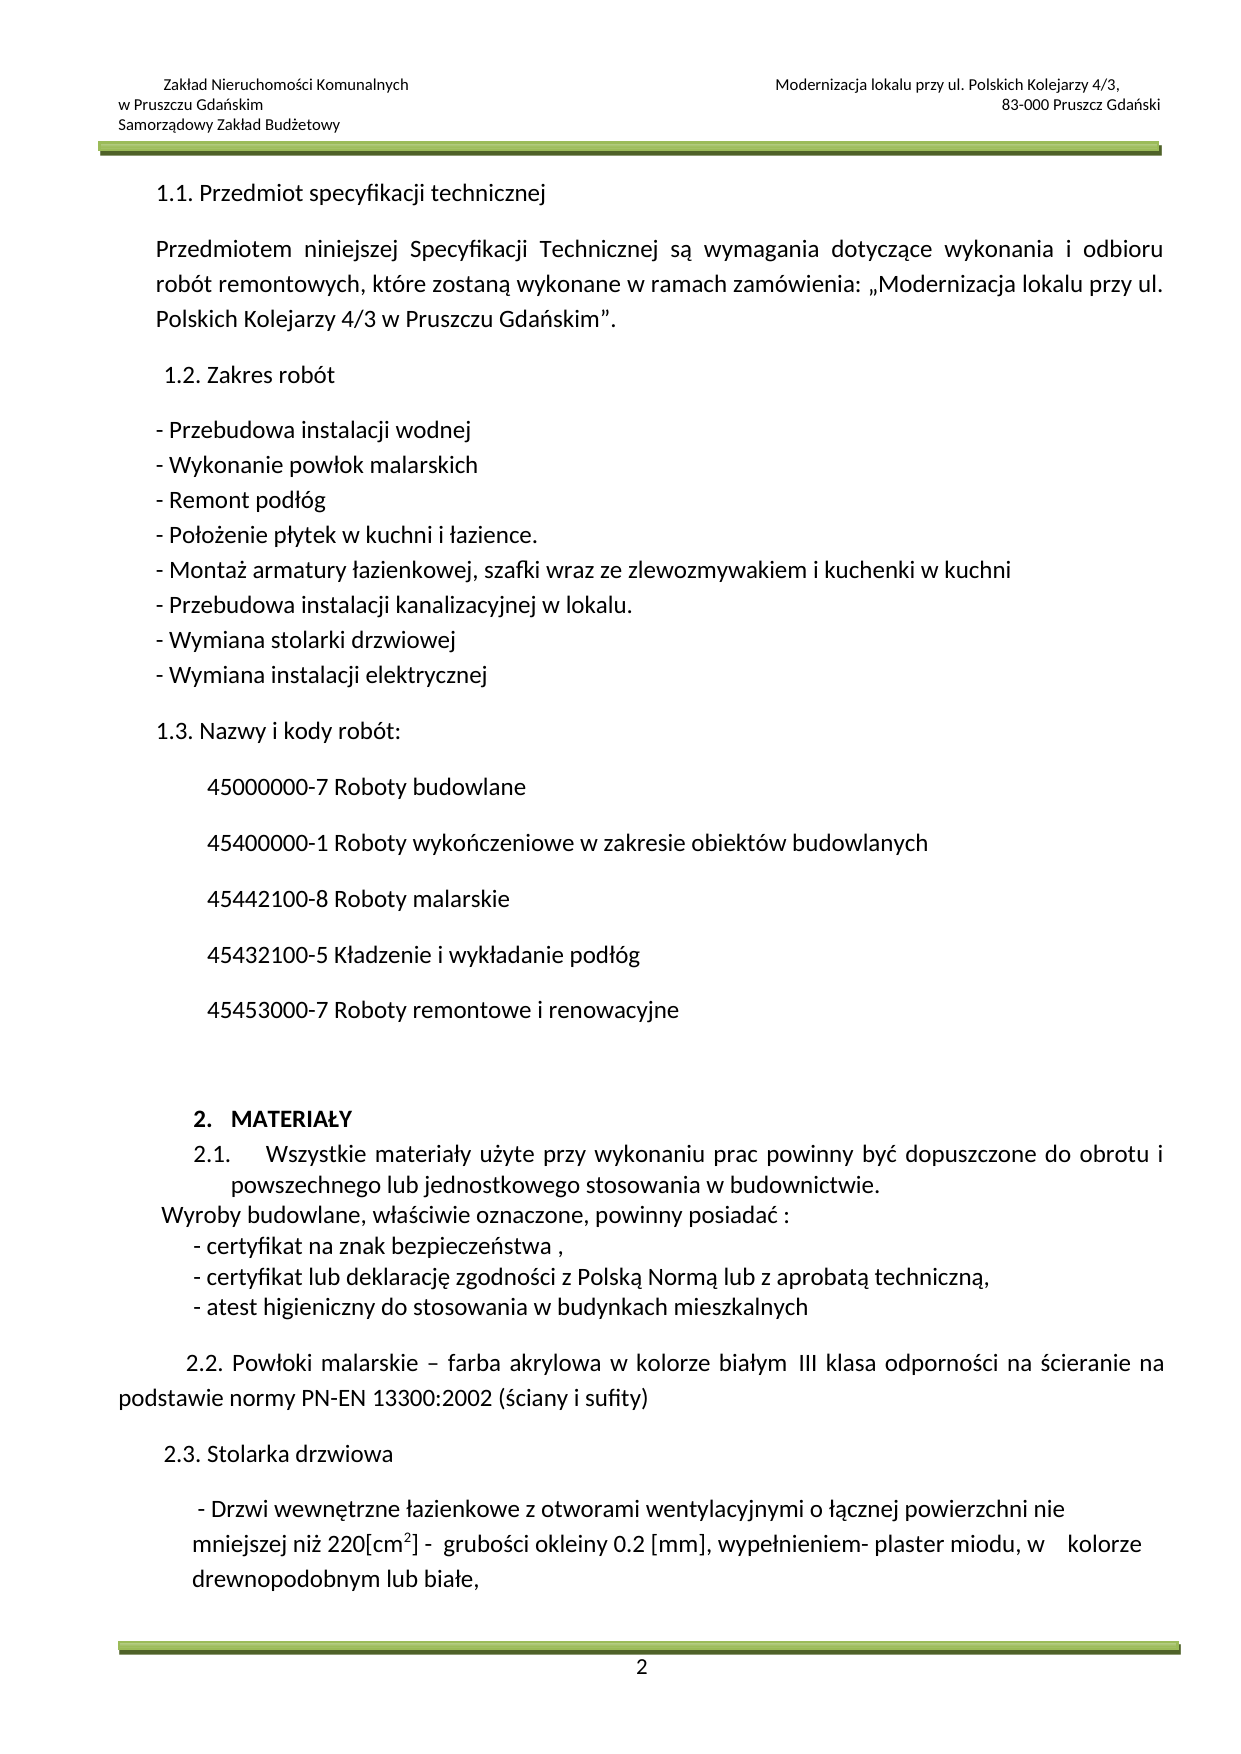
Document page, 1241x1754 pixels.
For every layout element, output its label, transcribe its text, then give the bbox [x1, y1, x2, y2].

list - atest higieniczny do stosowania w budynkach mieszkalnych [193, 1291, 1165, 1322]
text 45400000-1 Roboty wykończeniowe w zakresie obiektów budowlanych [156, 827, 1165, 858]
text - Przebudowa instalacji wodnej - Wykonanie powłok malarskich - Remont podłóg - Położenie płytek w kuchni i łazience. - Montaż armatury łazienkowej, szafki wraz ze zlewozmywakiem i kuchenki w kuchni - Przebudowa instalacji kanalizacyjnej w lokalu. - Wymiana stolarki drzwiowej - Wymiana instalacji elektrycznej [156, 415, 1165, 690]
text 45432100-5 Kładzenie i wykładanie podłóg [156, 939, 1165, 969]
list - certyfikat lub deklarację zgodności z Polską Normą lub z aprobatą techniczną, [193, 1261, 1165, 1291]
text 2.3. Stolarka drzwiowa [118, 1438, 1165, 1468]
text 45442100-8 Roboty malarskie [156, 883, 1165, 913]
list MATERIAŁY [193, 1103, 1165, 1134]
text 2.2. Powłoki malarskie – farba akrylowa w kolorze białym III klasa odporności na ścieranie na podstawie normy PN-EN 13300:2002 (ściany i sufity) [118, 1347, 1165, 1412]
text 1.1. Przedmiot specyfikacji technicznej [156, 177, 1165, 208]
text - Drzwi wewnętrzne łazienkowe z otworami wentylacyjnymi o łącznej powierzchni nie mniejszej niż 220[cm2] - grubości okleiny 0.2 [mm], wypełnieniem- plaster miodu, w kolorze drewnopodobnym lub białe, [192, 1494, 1165, 1594]
text Przedmiotem niniejszej Specyfikacji Technicznej są wymagania dotyczące wykonania i odbioru robót remontowych, które zostaną wykonane w ramach zamówienia: „Modernizacja lokalu przy ul. Polskich Kolejarzy 4/3 w Pruszczu Gdańskim”. [156, 233, 1165, 333]
text 1.3. Nazwy i kody robót: [156, 716, 1165, 746]
text 45453000-7 Roboty remontowe i renowacyjne [156, 995, 1165, 1025]
text 1.2. Zakres robót [118, 359, 1165, 389]
list - certyfikat na znak bezpieczeństwa , [193, 1230, 1165, 1261]
text Wyroby budowlane, właściwie oznaczone, powinny posiadać : [118, 1199, 1165, 1230]
list Wszystkie materiały użyte przy wykonaniu prac powinny być dopuszczone do obrotu i powszechnego lub jednostkowego stosowania w budownictwie. [193, 1138, 1165, 1199]
text 45000000-7 Roboty budowlane [156, 771, 1165, 802]
